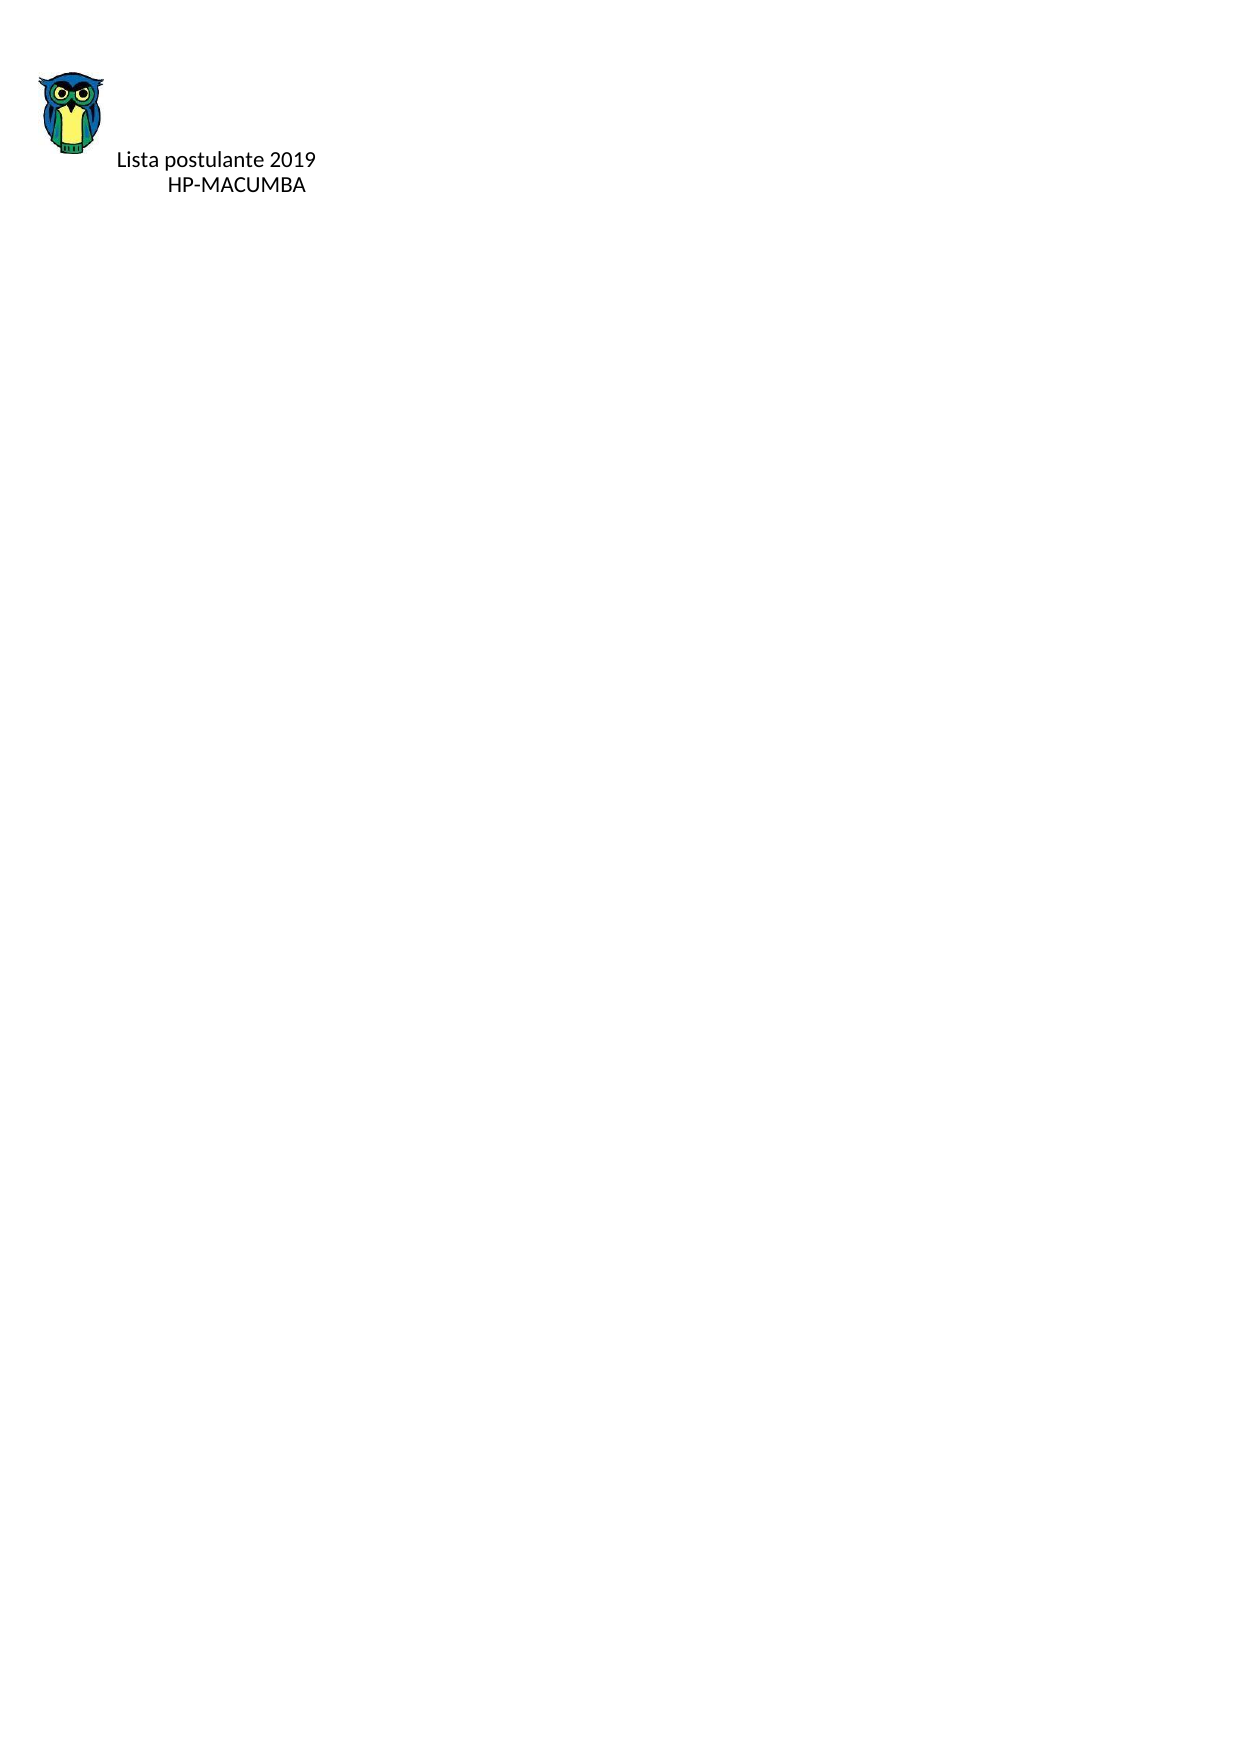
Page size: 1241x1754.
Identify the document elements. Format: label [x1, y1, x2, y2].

picture [38, 72, 104, 154]
